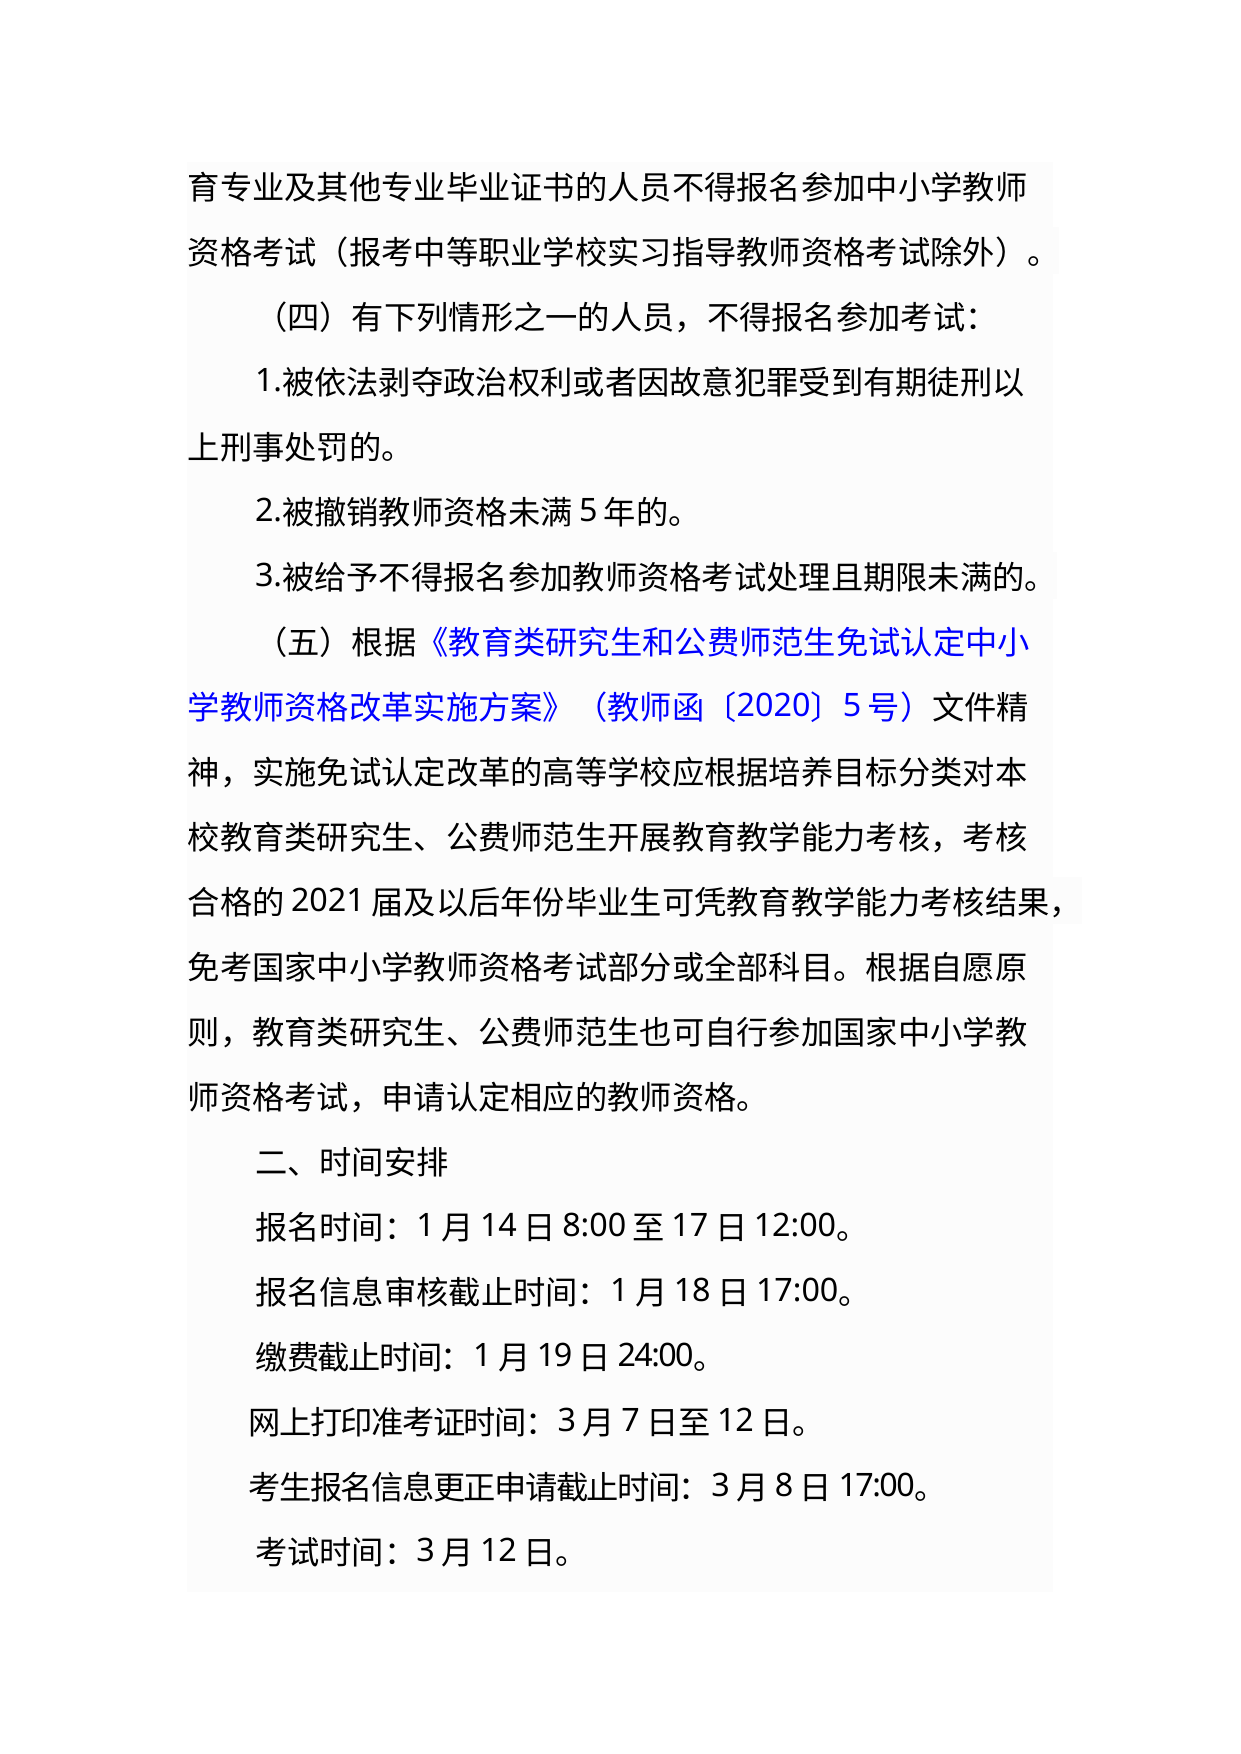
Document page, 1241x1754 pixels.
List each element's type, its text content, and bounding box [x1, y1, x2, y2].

text 缴费截止时间：1月19日24:00。 [187, 1332, 1053, 1397]
text 网上打印准考证时间：3月7日至12日。 [187, 1397, 1053, 1462]
text 考试时间：3月12日。 [187, 1527, 1053, 1592]
text 3.被给予不得报名参加教师资格考试处理且期限未满的。 [187, 552, 1053, 617]
text 报名信息审核截止时间：1月18日17:00。 [187, 1267, 1053, 1332]
text 1.被依法剥夺政治权利或者因故意犯罪受到有期徒刑以上刑事处罚的。 [187, 357, 1053, 487]
text （四）有下列情形之一的人员，不得报名参加考试： [187, 292, 1053, 357]
text （五）根据《教育类研究生和公费师范生免试认定中小学教师资格改革实施方案》（教师函〔2020〕5号）文件精神，实施免试认定改革的高等学校应根据培养目标分类对本校教育类研究生、公费师范生开展教育教学能力考核，考核合格的2021届及以后年份毕业生可凭教育教学能力考核结果，免考国家中小学教师资格考试部分或全部科目。根据自愿原则，教育类研究生、公费师范生也可自行参加国家中小学教师资格考试，申请认定相应的教师资格。 [187, 617, 1053, 1137]
text 考生报名信息更正申请截止时间：3月8日17:00。 [187, 1462, 1053, 1527]
text 报名时间：1月14日8:00至17日12:00。 [187, 1202, 1053, 1267]
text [187, 162, 1053, 292]
text 二、时间安排 [187, 1137, 1053, 1202]
text 2.被撤销教师资格未满5年的。 [187, 487, 1053, 552]
